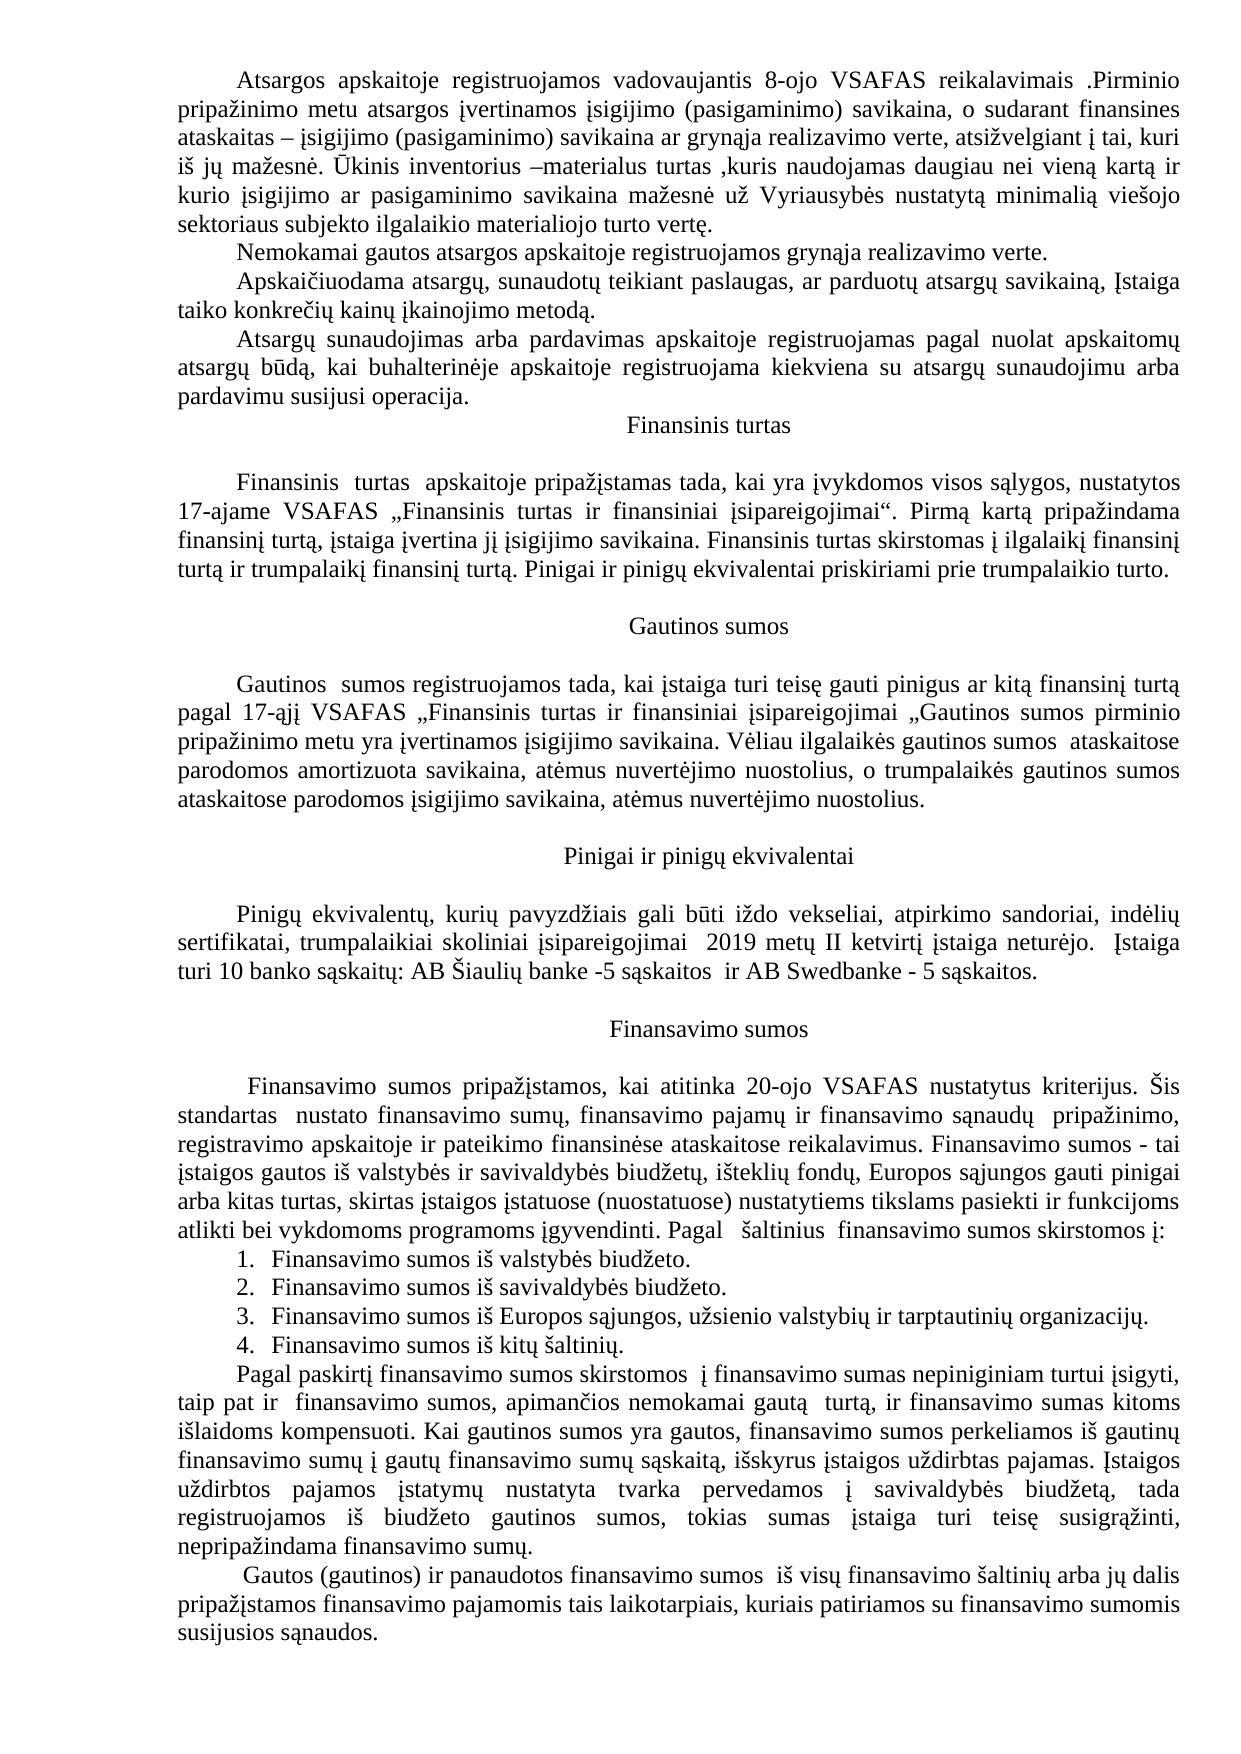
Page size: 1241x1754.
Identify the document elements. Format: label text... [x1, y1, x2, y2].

text Finansinis turtas apskaitoje pripažįstamas tada, kai yra įvykdomos visos sąlygos, nustatytos 17-ajame VSAFAS „Finansinis turtas ir finansiniai įsipareigojimai“. Pirmą kartą pripažindama finansinį turtą, įstaiga įvertina jį įsigijimo savikaina. Finansinis turtas skirstomas į ilgalaikį finansinį turtą ir trumpalaikį finansinį turtą. Pinigai ir pinigų ekvivalentai priskiriami prie trumpalaikio turto. [177, 467, 1181, 582]
text Pinigų ekvivalentų, kurių pavyzdžiais gali būti iždo vekseliai, atpirkimo sandoriai, indėlių sertifikatai, trumpalaikiai skoliniai įsipareigojimai 2019 metų II ketvirtį įstaiga neturėjo. Įstaiga turi 10 banko sąskaitų: AB Šiaulių banke -5 sąskaitos ir AB Swedbanke - 5 sąskaitos. [177, 899, 1181, 985]
text Finansavimo sumos pripažįstamos, kai atitinka 20-ojo VSAFAS nustatytus kriterijus. Šis standartas nustato finansavimo sumų, finansavimo pajamų ir finansavimo sąnaudų pripažinimo, registravimo apskaitoje ir pateikimo finansinėse ataskaitose reikalavimus. Finansavimo sumos - tai įstaigos gautos iš valstybės ir savivaldybės biudžetų, išteklių fondų, Europos sąjungos gauti pinigai arba kitas turtas, skirtas įstaigos įstatuose (nuostatuose) nustatytiems tikslams pasiekti ir funkcijoms atlikti bei vykdomoms programoms įgyvendinti. Pagal šaltinius finansavimo sumos skirstomos į: [177, 1071, 1181, 1244]
text Atsargų sunaudojimas arba pardavimas apskaitoje registruojamas pagal nuolat apskaitomų atsargų būdą, kai buhalterinėje apskaitoje registruojama kiekviena su atsargų sunaudojimu arba pardavimu susijusi operacija. [177, 324, 1181, 410]
list Finansavimo sumos iš savivaldybės biudžeto. [177, 1272, 1181, 1301]
text Pagal paskirtį finansavimo sumos skirstomos į finansavimo sumas nepiniginiam turtui įsigyti, taip pat ir finansavimo sumos, apimančios nemokamai gautą turtą, ir finansavimo sumas kitoms išlaidoms kompensuoti. Kai gautinos sumos yra gautos, finansavimo sumos perkeliamos iš gautinų finansavimo sumų į gautų finansavimo sumų sąskaitą, išskyrus įstaigos uždirbtas pajamas. Įstaigos uždirbtos pajamos įstatymų nustatyta tvarka pervedamos į savivaldybės biudžetą, tada registruojamos iš biudžeto gautinos sumos, tokias sumas įstaiga turi teisę susigrąžinti, nepripažindama finansavimo sumų. [177, 1359, 1181, 1560]
text Apskaičiuodama atsargų, sunaudotų teikiant paslaugas, ar parduotų atsargų savikainą, Įstaiga taiko konkrečių kainų įkainojimo metodą. [177, 266, 1181, 324]
text Gautinos sumos [177, 611, 1181, 640]
subtitle Finansavimo sumos [177, 1014, 1181, 1042]
text Finansinis turtas [177, 410, 1181, 439]
text Gautos (gautinos) ir panaudotos finansavimo sumos iš visų finansavimo šaltinių arba jų dalis pripažįstamos finansavimo pajamomis tais laikotarpiais, kuriais patiriamos su finansavimo sumomis susijusios sąnaudos. [177, 1560, 1181, 1646]
text Atsargos apskaitoje registruojamos vadovaujantis 8-ojo VSAFAS reikalavimais .Pirminio pripažinimo metu atsargos įvertinamos įsigijimo (pasigaminimo) savikaina, o sudarant finansines ataskaitas – įsigijimo (pasigaminimo) savikaina ar grynąja realizavimo verte, atsižvelgiant į tai, kuri iš jų mažesnė. Ūkinis inventorius –materialus turtas ,kuris naudojamas daugiau nei vieną kartą ir kurio įsigijimo ar pasigaminimo savikaina mažesnė už Vyriausybės nustatytą minimalią viešojo sektoriaus subjekto ilgalaikio materialiojo turto vertę. [177, 65, 1181, 237]
text Nemokamai gautos atsargos apskaitoje registruojamos grynąja realizavimo verte. [177, 237, 1181, 266]
text Pinigai ir pinigų ekvivalentai [177, 841, 1181, 870]
list Finansavimo sumos iš kitų šaltinių. [177, 1330, 1181, 1359]
text Gautinos sumos registruojamos tada, kai įstaiga turi teisę gauti pinigus ar kitą finansinį turtą pagal 17-ąjį VSAFAS „Finansinis turtas ir finansiniai įsipareigojimai „Gautinos sumos pirminio pripažinimo metu yra įvertinamos įsigijimo savikaina. Vėliau ilgalaikės gautinos sumos ataskaitose parodomos amortizuota savikaina, atėmus nuvertėjimo nuostolius, o trumpalaikės gautinos sumos ataskaitose parodomos įsigijimo savikaina, atėmus nuvertėjimo nuostolius. [177, 669, 1181, 812]
list Finansavimo sumos iš valstybės biudžeto. [177, 1244, 1181, 1272]
list Finansavimo sumos iš Europos sąjungos, užsienio valstybių ir tarptautinių organizacijų. [177, 1301, 1181, 1330]
